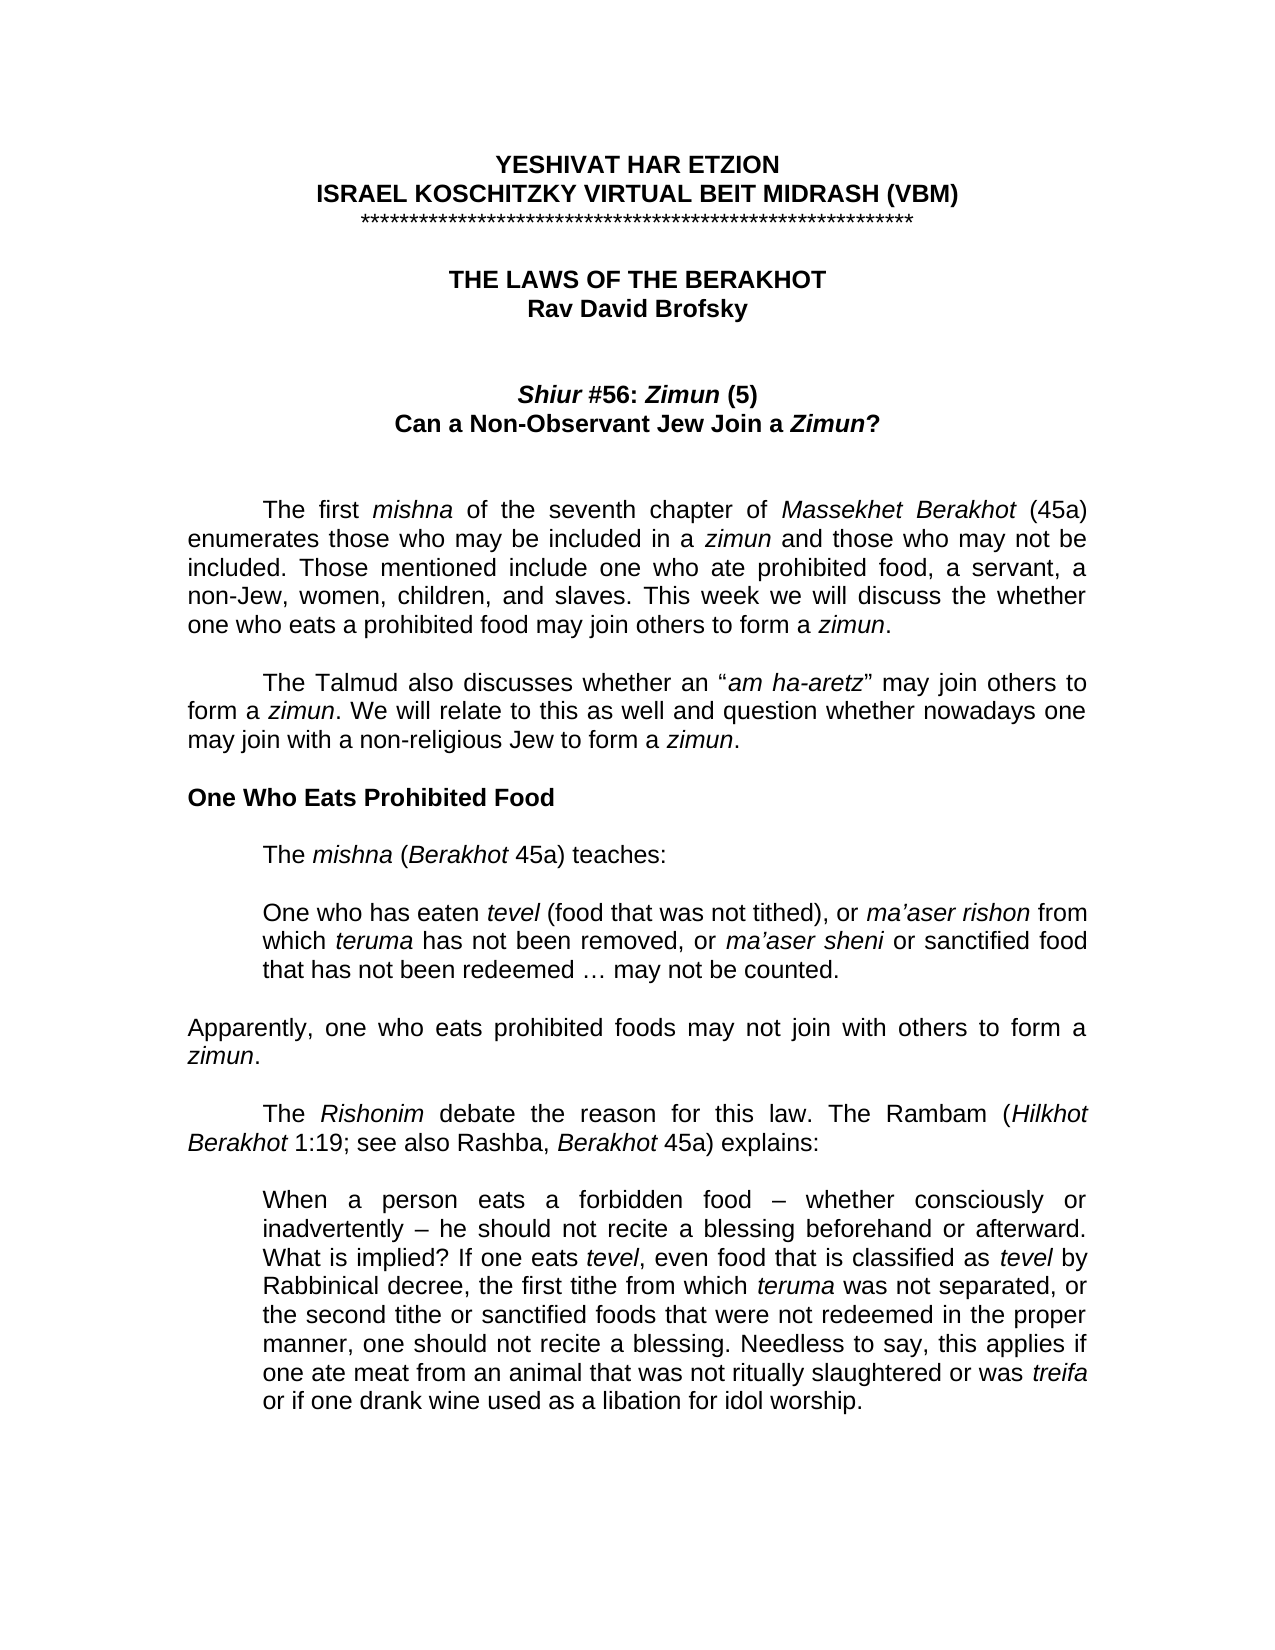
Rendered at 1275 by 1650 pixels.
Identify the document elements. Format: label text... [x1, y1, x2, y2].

text THE LAWS OF THE BERAKHOT [187, 265, 1088, 294]
text The first mishna of the seventh chapter of Massekhet Berakhot (45a) enumerates those who may be included in a zimun and those who may not be included. Those mentioned include one who ate prohibited food, a servant, a non-Jew, women, children, and slaves. This week we will discuss the whether one who eats a prohibited food may join others to form a zimun. [187, 495, 1088, 639]
text Rav David Brofsky [187, 294, 1088, 322]
text Apparently, one who eats prohibited foods may not join with others to form a zimun. [187, 1012, 1088, 1070]
text ********************************************************* [187, 207, 1088, 236]
text When a person eats a forbidden food – whether consciously or inadvertently – he should not recite a blessing beforehand or afterward. What is implied? If one eats tevel, even food that is classified as tevel by Rabbinical decree, the first tithe from which teruma was not separated, or the second tithe or sanctified foods that were not redeemed in the proper manner, one should not recite a blessing. Needless to say, this applies if one ate meat from an animal that was not ritually slaughtered or was treifa or if one drank wine used as a libation for idol worship. [262, 1185, 1088, 1415]
text One who has eaten tevel (food that was not tithed), or ma’aser rishon from which teruma has not been removed, or ma’aser sheni or sanctified food that has not been redeemed … may not be counted. [262, 897, 1088, 984]
text Can a Non-Observant Jew Join a Zimun? [187, 409, 1088, 437]
text ISRAEL KOSCHITZKY VIRTUAL BEIT MIDRASH (VBM) [187, 179, 1088, 207]
text YESHIVAT HAR ETZION [187, 150, 1088, 179]
text Shiur #56: Zimun (5) [187, 380, 1088, 409]
text The Talmud also discusses whether an “am ha-aretz” may join others to form a zimun. We will relate to this as well and question whether nowadays one may join with a non-religious Jew to form a zimun. [187, 667, 1088, 754]
text One Who Eats Prohibited Food [187, 782, 1088, 811]
text The Rishonim debate the reason for this law. The Rambam (Hilkhot Berakhot 1:19; see also Rashba, Berakhot 45a) explains: [187, 1099, 1088, 1156]
text The mishna (Berakhot 45a) teaches: [187, 840, 1088, 869]
